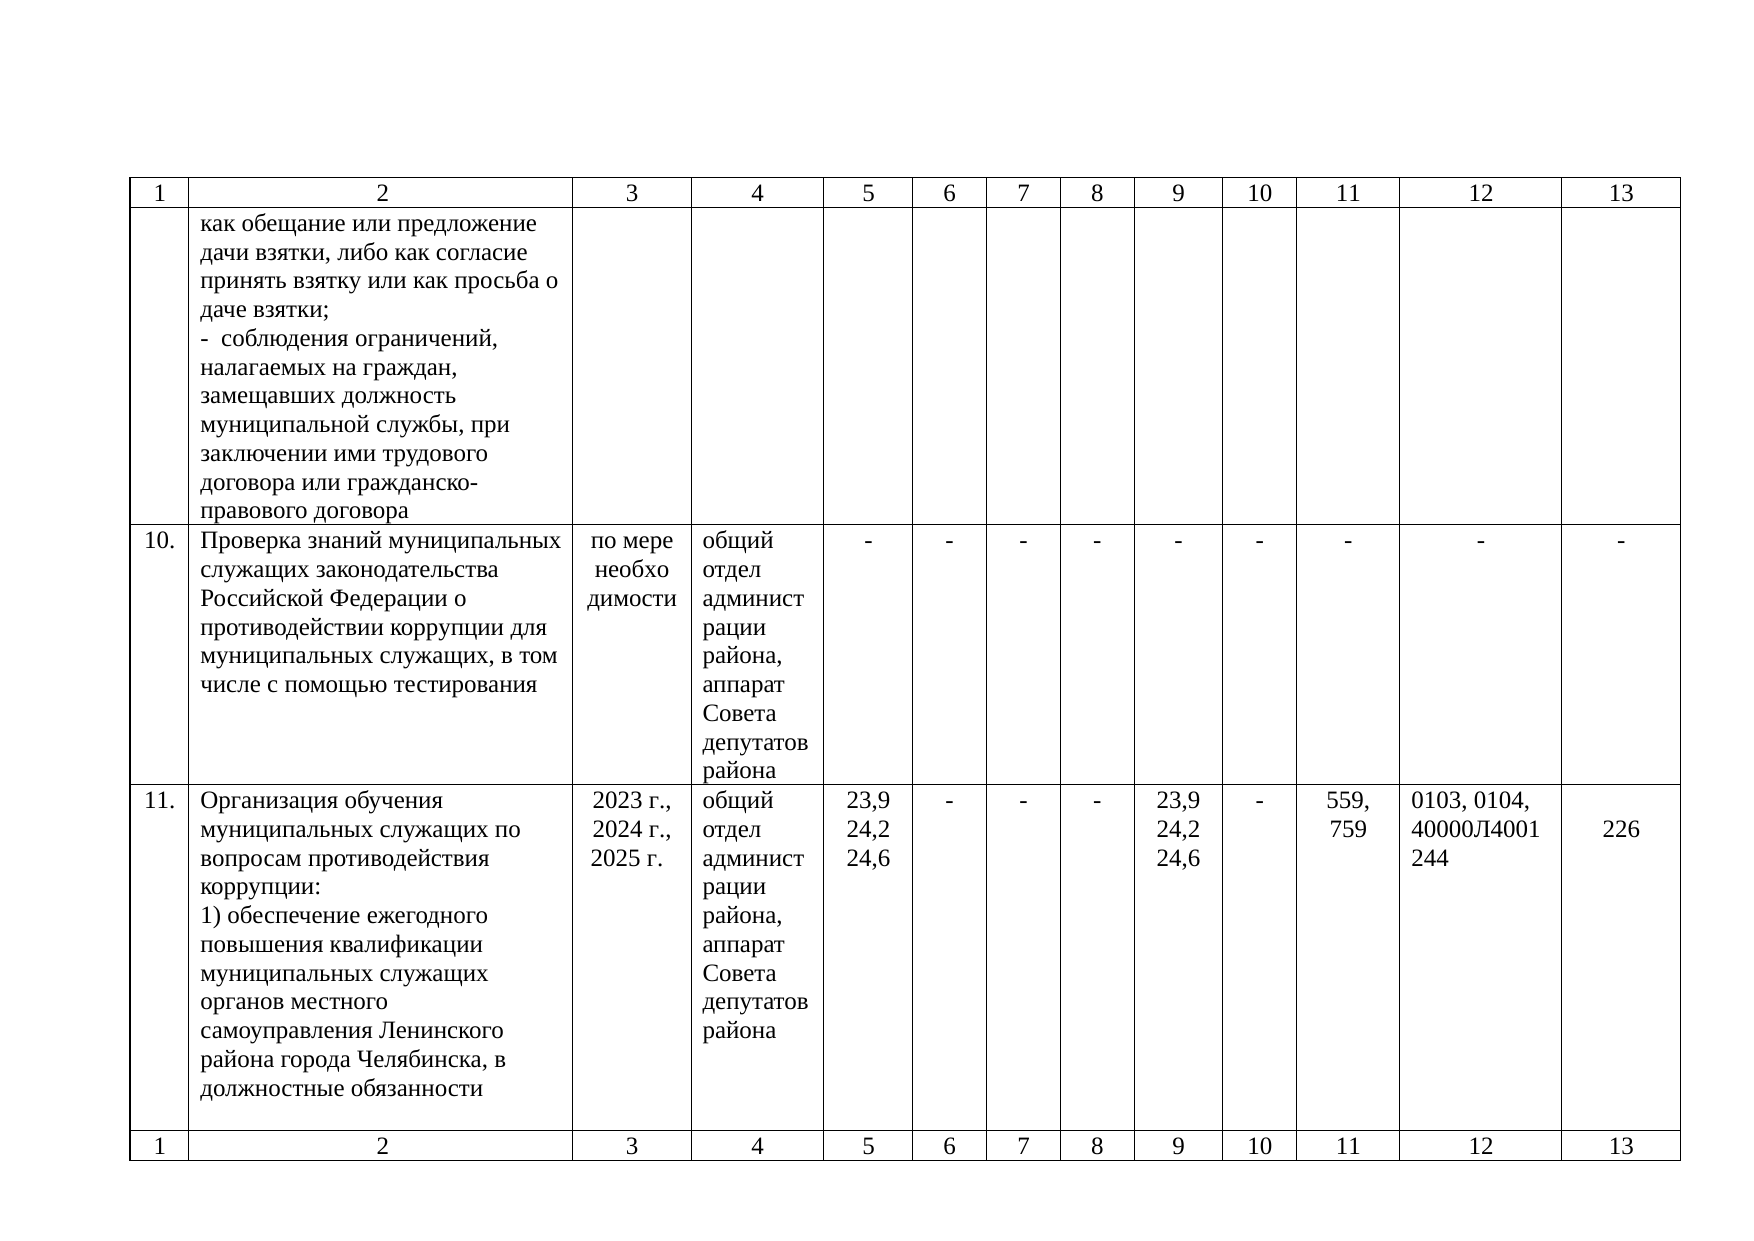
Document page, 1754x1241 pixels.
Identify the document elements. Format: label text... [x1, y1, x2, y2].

table_cell - [1562, 525, 1680, 784]
table_cell 13 [1562, 1131, 1680, 1160]
table_cell [1400, 208, 1561, 524]
table_cell - [1061, 525, 1134, 784]
table_cell - [913, 525, 986, 784]
table_cell 12 [1400, 178, 1561, 207]
table_cell [131, 208, 188, 524]
table_cell 4 [692, 178, 823, 207]
table_cell 3 [573, 1131, 691, 1160]
table_cell 8 [1061, 178, 1134, 207]
table_cell 12 [1400, 1131, 1561, 1160]
table_cell [692, 208, 823, 524]
table_cell Организация обучения муниципальных служащих по вопросам противодействия коррупции: 1) обеспечение ежегодного повышения квалификации муниципальных служащих органов местного самоуправления Ленинского района города Челябинска, в должностные обязанности [189, 785, 572, 1130]
table_cell [1297, 208, 1399, 524]
table_cell 5 [824, 178, 912, 207]
table_cell [573, 208, 691, 524]
table_cell 2 [189, 178, 572, 207]
table_cell 8 [1061, 1131, 1134, 1160]
table_cell - [1297, 525, 1399, 784]
table_cell Проверка знаний муниципальных служащих законодательства Российской Федерации о противодействии коррупции для муниципальных служащих, в том числе с помощью тестирования [189, 525, 572, 784]
table_cell 13 [1562, 178, 1680, 207]
table_cell [1135, 208, 1222, 524]
table_cell по мере необхо димости [573, 525, 691, 784]
table_cell [1562, 208, 1680, 524]
table_cell 11 [1297, 1131, 1399, 1160]
table_cell - [1223, 525, 1296, 784]
table_cell - [824, 525, 912, 784]
table_cell 7 [987, 178, 1060, 207]
table_cell [1223, 208, 1296, 524]
table_cell [913, 208, 986, 524]
table_cell как обещание или предложение дачи взятки, либо как согласие принять взятку или как просьба о даче взятки; - соблюдения ограничений, налагаемых на граждан, замещавших должность муниципальной службы, при заключении ими трудового договора или гражданско-правового договора [189, 208, 572, 524]
table_cell 559, 759 [1297, 785, 1399, 1130]
table_cell 2 [189, 1131, 572, 1160]
table_cell - [1135, 525, 1222, 784]
table_cell 10. [131, 525, 188, 784]
table_cell [987, 208, 1060, 524]
table_cell - [987, 525, 1060, 784]
table_cell 6 [913, 178, 986, 207]
table_cell [824, 208, 912, 524]
table_cell 10 [1223, 178, 1296, 207]
table_cell 1 [131, 178, 188, 207]
table_cell - [1061, 785, 1134, 1130]
table_cell - [1400, 525, 1561, 784]
table_cell 11 [1297, 178, 1399, 207]
table_cell 6 [913, 1131, 986, 1160]
table_cell 7 [987, 1131, 1060, 1160]
table_cell 0103, 0104, 40000Л4001244 [1400, 785, 1561, 1130]
table_cell 5 [824, 1131, 912, 1160]
table_cell 2023 г., 2024 г., 2025 г. [573, 785, 691, 1130]
table_cell - [1223, 785, 1296, 1130]
table_cell [1061, 208, 1134, 524]
table_cell 226 [1562, 785, 1680, 1130]
table_cell 9 [1135, 1131, 1222, 1160]
table_cell общий отдел администрации района, аппарат Совета депутатов района [692, 525, 823, 784]
table_cell 10 [1223, 1131, 1296, 1160]
table_cell 3 [573, 178, 691, 207]
table_cell общий отдел администрации района, аппарат Совета депутатов района [692, 785, 823, 1130]
table_cell 4 [692, 1131, 823, 1160]
table_cell 23,9 24,2 24,6 [824, 785, 912, 1130]
table_cell 11. [131, 785, 188, 1130]
table_cell - [913, 785, 986, 1130]
table_cell - [987, 785, 1060, 1130]
table_cell 23,9 24,2 24,6 [1135, 785, 1222, 1130]
table_cell 9 [1135, 178, 1222, 207]
table_cell 1 [131, 1131, 188, 1160]
